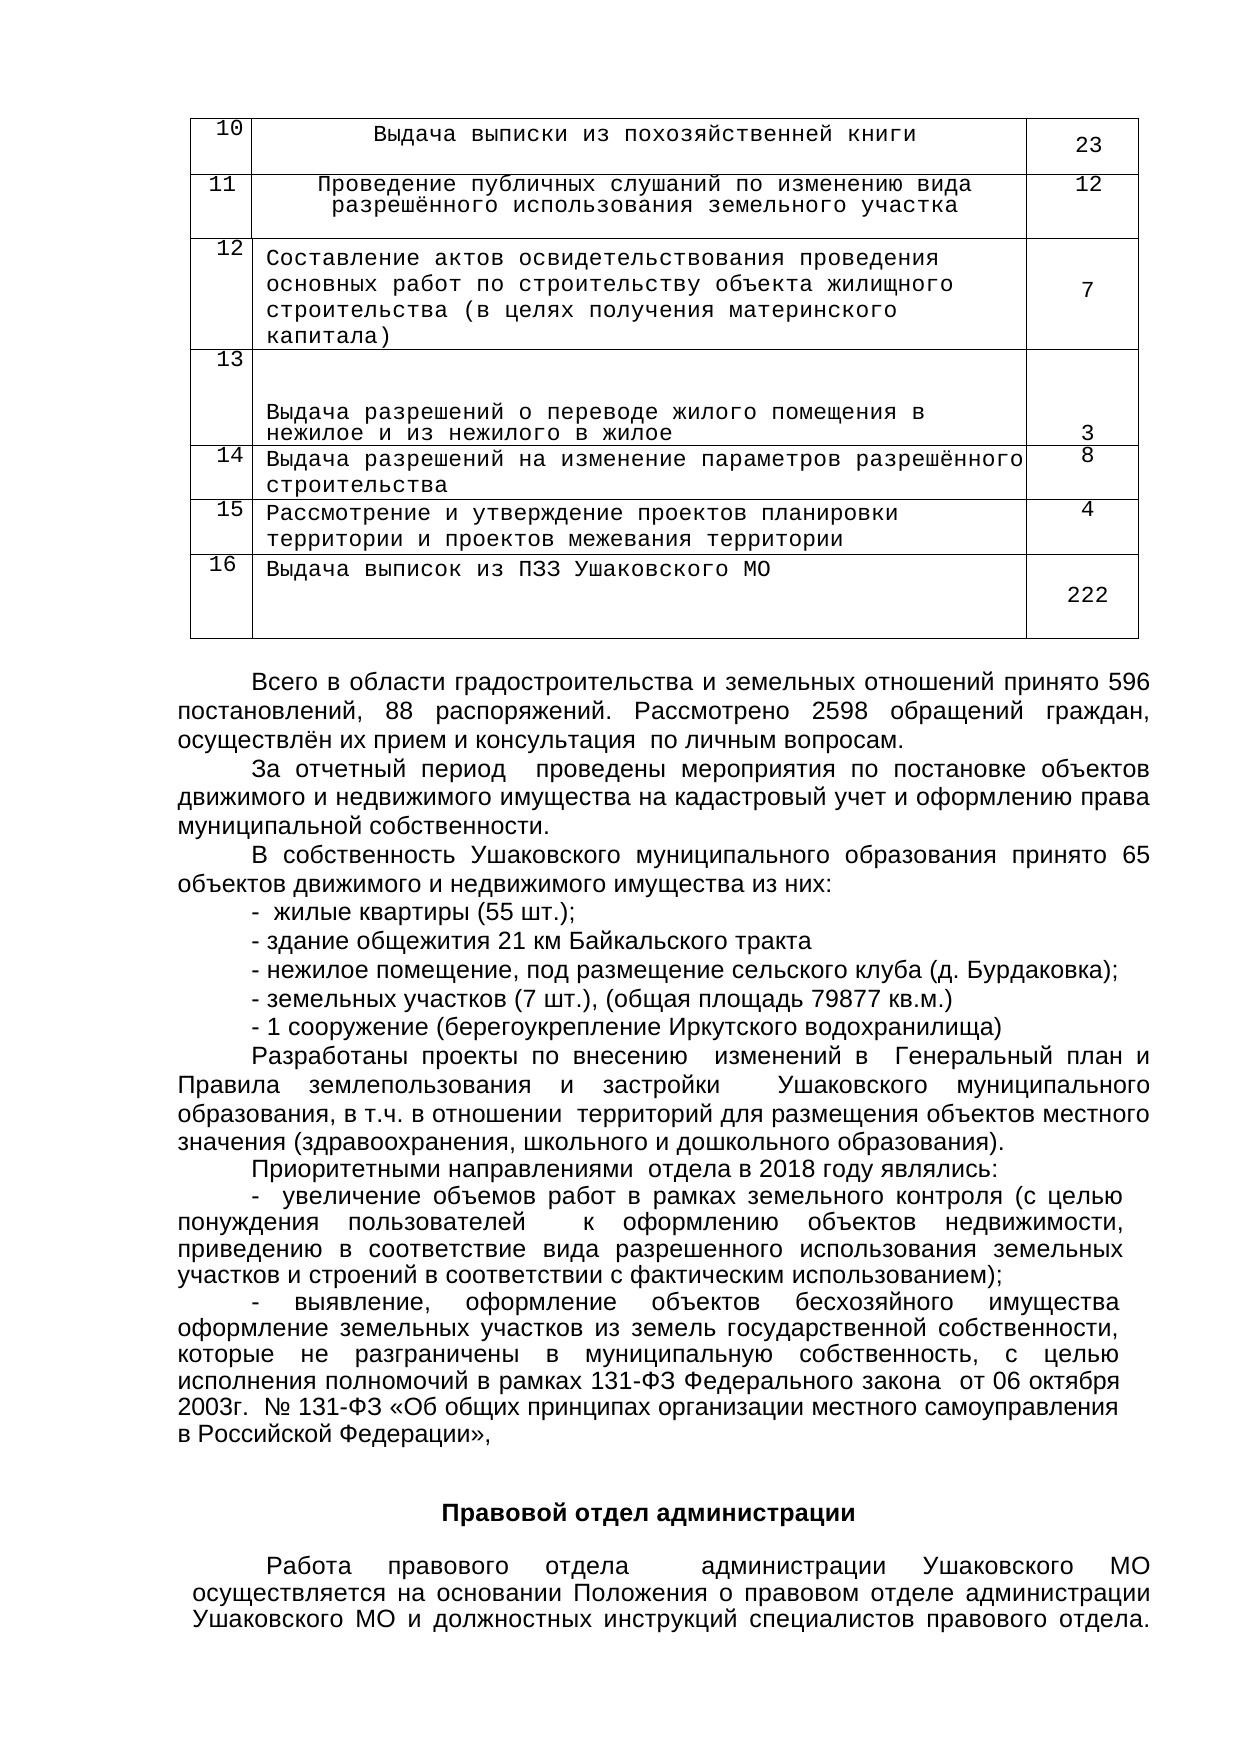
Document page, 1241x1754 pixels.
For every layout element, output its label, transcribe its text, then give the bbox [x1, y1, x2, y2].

text Правовой отдел администрации [177, 1501, 1120, 1527]
text Всего в области градостроительства и земельных отношений принято 596 постановлений, 88 распоряжений. Рассмотрено 2598 обращений граждан, осуществлён их прием и консультация по личным вопросам. [177, 667, 1152, 753]
table_cell 23 [1027, 119, 1138, 174]
text - земельных участков (7 шт.), (общая площадь 79877 кв.м.) [177, 983, 1152, 1012]
table_cell 16 [191, 555, 252, 637]
text - выявление, оформление объектов бесхозяйного имущества оформление земельных участков из земель государственной собственности, которые не разграничены в муниципальную собственность, с целью исполнения полномочий в рамках 131-ФЗ Федерального закона от 06 октября 2003г. № 131-ФЗ «Об общих принципах организации местного самоуправления в Российской Федерации», [177, 1289, 1120, 1448]
table_cell 15 [191, 500, 252, 553]
text Разработаны проекты по внесению изменений в Генеральный план и Правила землепользования и застройки Ушаковского муниципального образования, в т.ч. в отношении территорий для размещения объектов местного значения (здравоохранения, школьного и дошкольного образования). [177, 1041, 1152, 1156]
table_cell Выдача разрешений на изменение параметров разрешённого строительства [253, 446, 1026, 499]
table_cell 222 [1027, 555, 1138, 637]
table_cell Проведение публичных слушаний по изменению вида разрешённого использования земельного участка [252, 175, 1026, 238]
table_cell 3 [1027, 350, 1138, 444]
table_cell Составление актов освидетельствования проведения основных работ по строительству объекта жилищного строительства (в целях получения материнского капитала) [253, 239, 1026, 349]
text Приоритетными направлениями отдела в 2018 году являлись: [179, 1156, 1147, 1183]
table_cell Выдача выписок из ПЗЗ Ушаковского МО [253, 555, 1026, 637]
table_cell 10 [191, 119, 251, 174]
text - 1 сооружение (берегоукрепление Иркутского водохранилища) [177, 1012, 1152, 1041]
text - жилые квартиры (55 шт.); [177, 897, 1152, 926]
table_cell 4 [1027, 500, 1138, 553]
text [192, 1553, 1152, 1633]
table_cell 7 [1027, 239, 1138, 349]
table_cell 13 [191, 350, 252, 444]
table_cell 12 [1027, 175, 1138, 238]
table_cell 11 [191, 175, 251, 238]
table_cell Рассмотрение и утверждение проектов планировки территории и проектов межевания территории [253, 500, 1026, 553]
table_cell Выдача выписки из похозяйственней книги [252, 119, 1026, 174]
table_cell 14 [191, 446, 252, 499]
text - увеличение объемов работ в рамках земельного контроля (с целью понуждения пользователей к оформлению объектов недвижимости, приведению в соответствие вида разрешенного использования земельных участков и строений в соответствии с фактическим использованием); [177, 1183, 1124, 1289]
text - нежилое помещение, под размещение сельского клуба (д. Бурдаковка); [177, 955, 1152, 983]
table_cell 8 [1027, 446, 1138, 499]
text За отчетный период проведены мероприятия по постановке объектов движимого и недвижимого имущества на кадастровый учет и оформлению права муниципальной собственности. [177, 753, 1152, 840]
table_cell 12 [191, 239, 252, 349]
text В собственность Ушаковского муниципального образования принято 65 объектов движимого и недвижимого имущества из них: [177, 840, 1152, 897]
table_cell Выдача разрешений о переводе жилого помещения в нежилое и из нежилого в жилое [253, 350, 1026, 444]
text - здание общежития 21 км Байкальского тракта [177, 926, 1152, 955]
